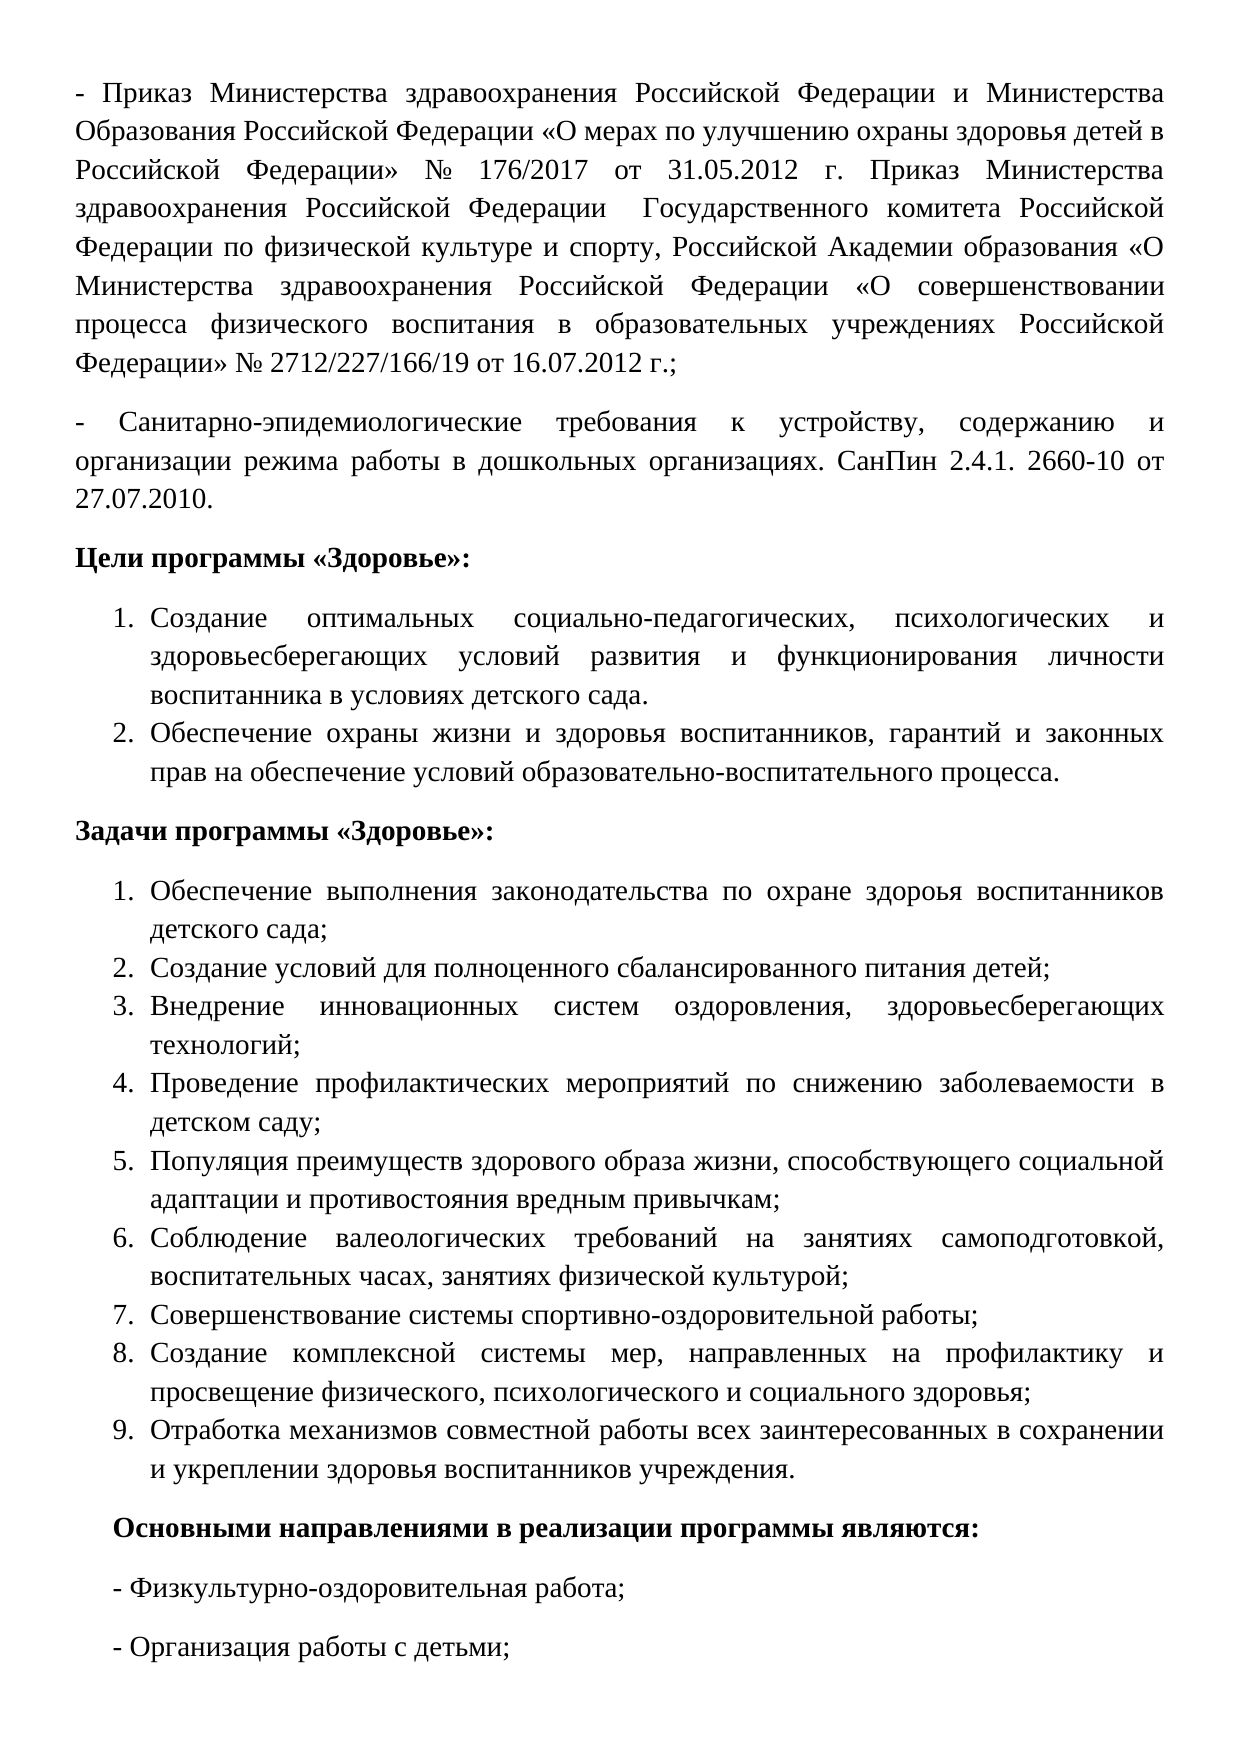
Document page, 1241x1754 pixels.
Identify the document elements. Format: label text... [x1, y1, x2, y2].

list Обеспечение охраны жизни и здоровья воспитанников, гарантий и законных прав на обеспечение условий образовательно-воспитательного процесса. [112, 716, 1165, 788]
list Совершенствование системы спортивно-оздоровительной работы; [112, 1297, 1165, 1330]
list Соблюдение валеологических требований на занятиях самоподготовкой, воспитательных часах, занятиях физической культурой; [112, 1220, 1165, 1292]
list Обеспечение выполнения законодательства по охране здороья воспитанников детского сада; [112, 873, 1165, 945]
list Создание комплексной системы мер, направленных на профилактику и просвещение физического, психологического и социального здоровья; [112, 1335, 1165, 1407]
text Цели программы «Здоровье»: [75, 541, 1165, 574]
text - Санитарно-эпидемиологические требования к устройству, содержанию и организации режима работы в дошкольных организациях. СанПин 2.4.1. 2660-10 от 27.07.2010. [75, 404, 1165, 515]
text - Физкультурно-оздоровительная работа; [112, 1570, 1165, 1603]
text Задачи программы «Здоровье»: [75, 813, 1165, 847]
list Отработка механизмов совместной работы всех заинтересованных в сохранении и укреплении здоровья воспитанников учреждения. [112, 1412, 1165, 1484]
list Создание условий для полноценного сбалансированного питания детей; [112, 950, 1165, 983]
list Популяция преимуществ здорового образа жизни, способствующего социальной адаптации и противостояния вредным привычкам; [112, 1143, 1165, 1215]
list Создание оптимальных социально-педагогических, психологических и здоровьесберегающих условий развития и функционирования личности воспитанника в условиях детского сада. [112, 600, 1165, 711]
text Основными направлениями в реализации программы являются: [112, 1510, 1165, 1544]
text - Приказ Министерства здравоохранения Российской Федерации и Министерства Образования Российской Федерации «О мерах по улучшению охраны здоровья детей в Российской Федерации» № 176/2017 от 31.05.2012 г. Приказ Министерства здравоохранения Российской Федерации Государственного комитета Российской Федерации по физической культуре и спорту, Российской Академии образования «О Министерства здравоохранения Российской Федерации «О совершенствовании процесса физического воспитания в образовательных учреждениях Российской Федерации» № 2712/227/166/19 от 16.07.2012 г.; [75, 75, 1165, 378]
list Внедрение инновационных систем оздоровления, здоровьесберегающих технологий; [112, 988, 1165, 1061]
list Проведение профилактических мероприятий по снижению заболеваемости в детском саду; [112, 1066, 1165, 1138]
text - Организация работы с детьми; [112, 1629, 1165, 1663]
